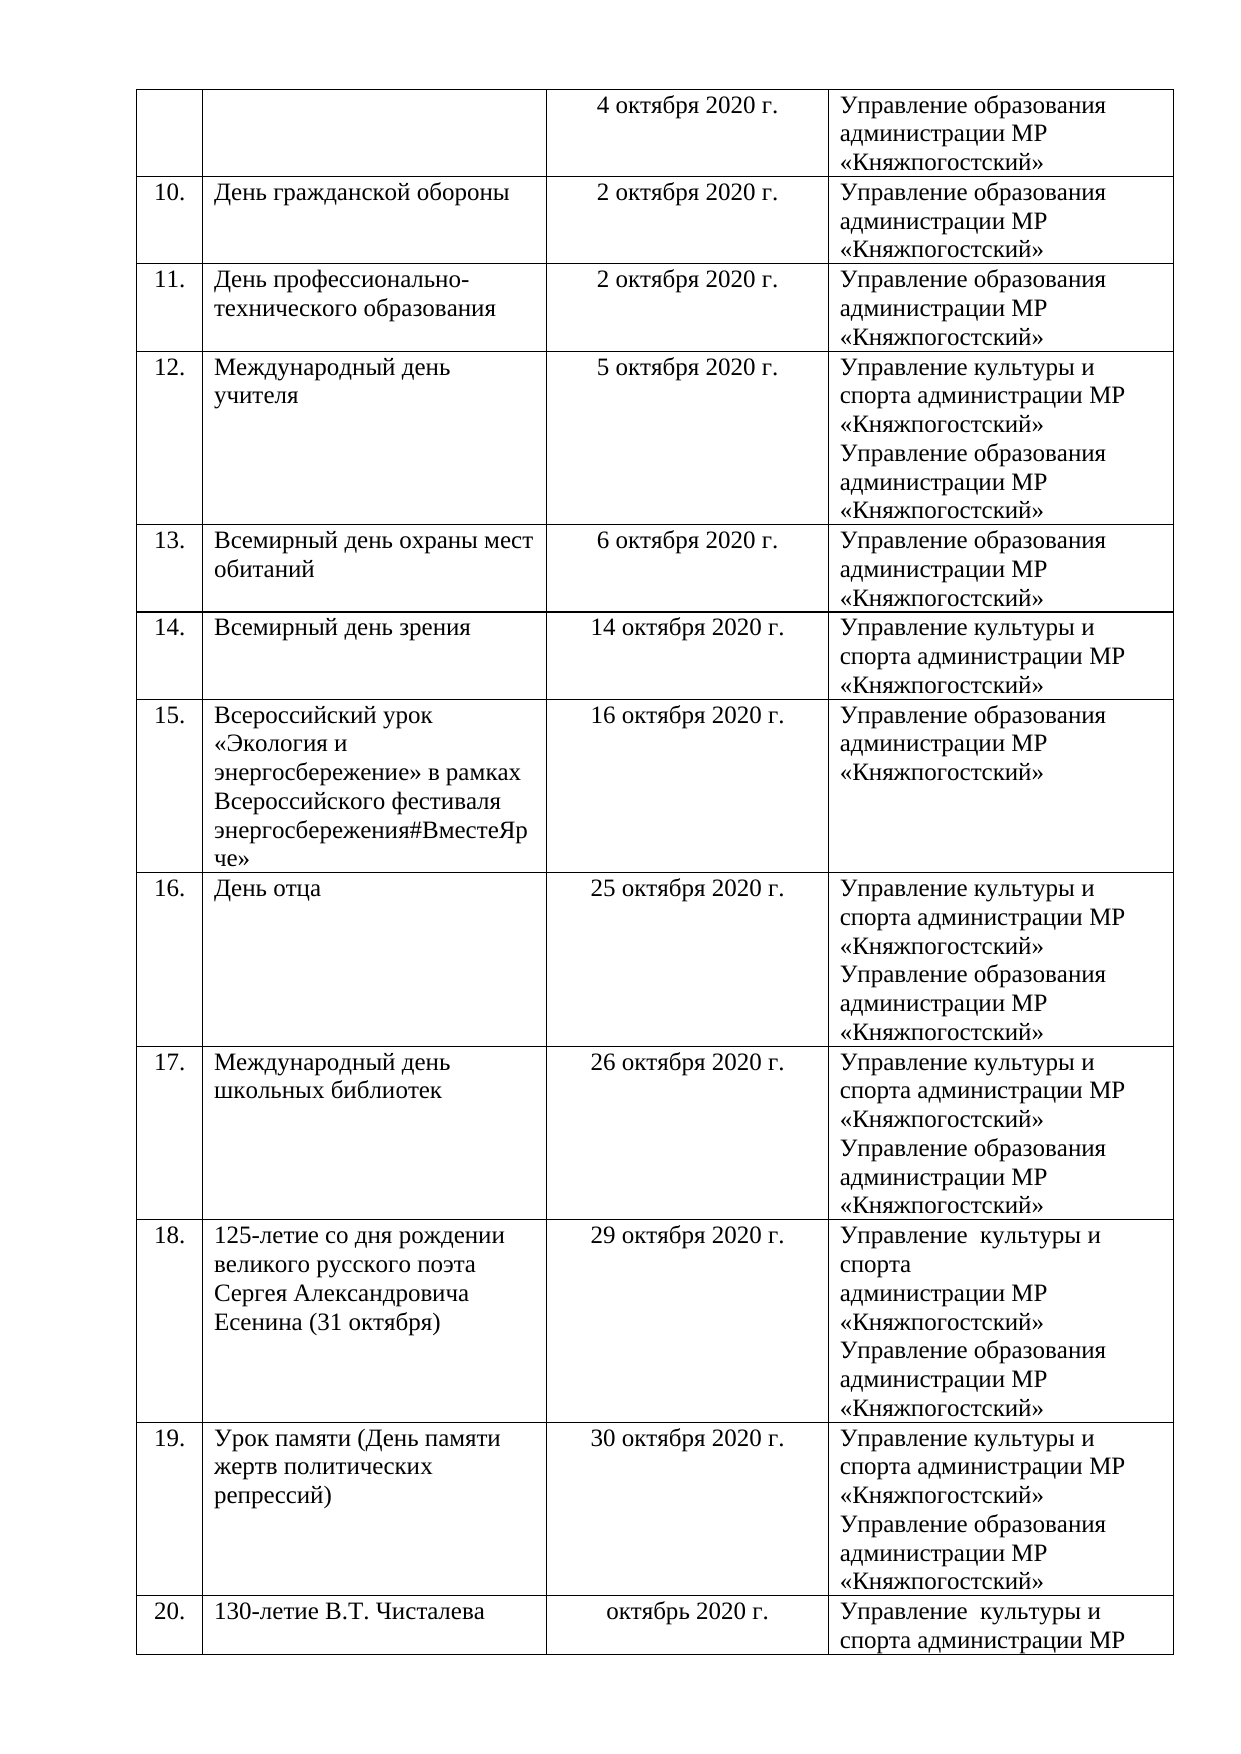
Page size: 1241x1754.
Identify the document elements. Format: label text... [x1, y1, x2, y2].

table_cell 18. [137, 1220, 202, 1422]
table_cell 9. [137, 90, 202, 176]
table_cell 12. [137, 352, 202, 524]
table_cell Управление культуры и спорта администрации МР «Княжпогостский» Управление образования администрации МР «Княжпогостский» [829, 873, 1173, 1046]
table_cell 15. [137, 700, 202, 872]
table_cell 29 октября 2020 г. [547, 1220, 828, 1422]
table_cell 17. [137, 1047, 202, 1219]
table_cell Управление образования администрации МР «Княжпогостский» [829, 177, 1173, 263]
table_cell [203, 90, 546, 176]
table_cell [829, 90, 1173, 176]
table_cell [547, 90, 828, 176]
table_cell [829, 1596, 1173, 1654]
table_cell 13. [137, 525, 202, 611]
table_cell 2 октября 2020 г. [547, 264, 828, 351]
table_cell Управление культуры и спорта администрации МР «Княжпогостский» [829, 613, 1173, 699]
table_cell Управление культуры и спорта администрации МР «Княжпогостский» Управление образования администрации МР «Княжпогостский» [829, 352, 1173, 524]
table_cell 10. [137, 177, 202, 263]
table_cell 5 октября 2020 г. [547, 352, 828, 524]
table_cell октябрь 2020 г. [547, 1596, 828, 1654]
table_cell 26 октября 2020 г. [547, 1047, 828, 1219]
table_cell Международный день учителя [203, 352, 546, 524]
table_cell Управление образования администрации МР «Княжпогостский» [829, 700, 1173, 872]
table_cell 20. [137, 1596, 202, 1654]
table_cell 2 октября 2020 г. [547, 177, 828, 263]
table_cell 11. [137, 264, 202, 351]
table_cell Управление культуры и спорта администрации МР «Княжпогостский» Управление образования администрации МР «Княжпогостский» [829, 1423, 1173, 1595]
table_cell Управление культуры и спорта администрации МР «Княжпогостский» Управление образования администрации МР «Княжпогостский» [829, 1220, 1173, 1422]
table_cell Всемирный день зрения [203, 613, 546, 699]
table_cell День гражданской обороны [203, 177, 546, 263]
table_cell День отца [203, 873, 546, 1046]
table_cell Управление культуры и спорта администрации МР «Княжпогостский» Управление образования администрации МР «Княжпогостский» [829, 1047, 1173, 1219]
table_cell Управление образования администрации МР «Княжпогостский» [829, 264, 1173, 351]
table_cell Урок памяти (День памяти жертв политических репрессий) [203, 1423, 546, 1595]
table_cell 14 октября 2020 г. [547, 613, 828, 699]
table_cell 16 октября 2020 г. [547, 700, 828, 872]
table_cell День профессионально-технического образования [203, 264, 546, 351]
table_cell Всемирный день охраны мест обитаний [203, 525, 546, 611]
table_cell 125-летие со дня рождении великого русского поэта Сергея Александровича Есенина (31 октября) [203, 1220, 546, 1422]
table_cell Международный день школьных библиотек [203, 1047, 546, 1219]
table_cell 30 октября 2020 г. [547, 1423, 828, 1595]
table_cell 16. [137, 873, 202, 1046]
table_cell 19. [137, 1423, 202, 1595]
table_cell Управление образования администрации МР «Княжпогостский» [829, 525, 1173, 611]
table_cell 25 октября 2020 г. [547, 873, 828, 1046]
table_cell Всероссийский урок «Экология и энергосбережение» в рамках Всероссийского фестиваля энергосбережения#ВместеЯрче» [203, 700, 546, 872]
table_cell 14. [137, 613, 202, 699]
table_cell 6 октября 2020 г. [547, 525, 828, 611]
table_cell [203, 1596, 546, 1654]
